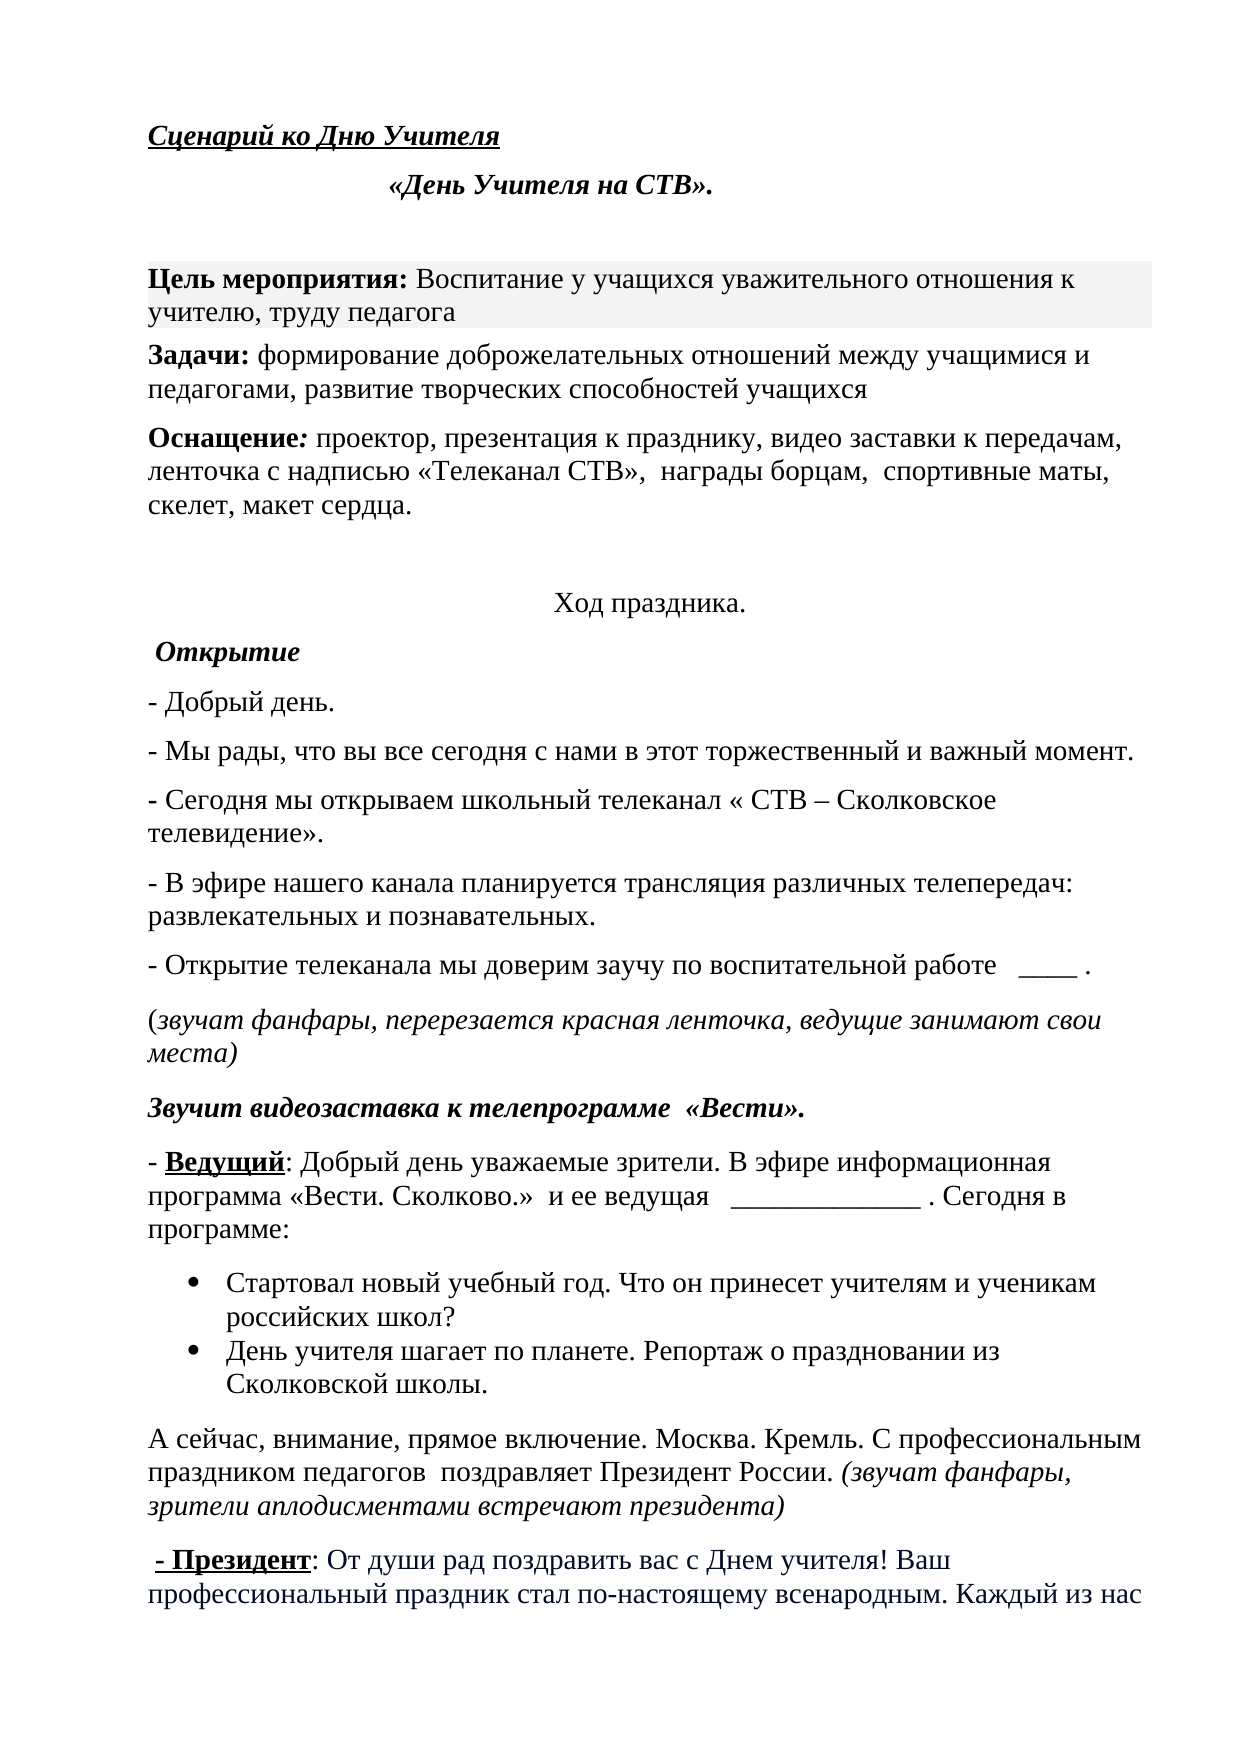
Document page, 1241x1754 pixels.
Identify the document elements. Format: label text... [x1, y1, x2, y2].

text Ход праздника. [148, 585, 1152, 619]
text Звучит видеозаставка к телепрограмме «Вести». [148, 1090, 1152, 1123]
text Сценарий ко Дню Учителя [148, 118, 1152, 152]
text «День Учителя на СТВ». [148, 167, 1152, 201]
text - В эфире нашего канала планируется трансляция различных телепередач: развлекательных и познавательных. [148, 865, 1152, 932]
text - Добрый день. [148, 684, 1152, 717]
text - Ведущий: Добрый день уважаемые зрители. В эфире информационная программа «Вести. Сколково.» и ее ведущая _____________ . Сегодня в программе: [148, 1144, 1152, 1245]
text Открытие [148, 634, 1152, 668]
text Задачи: формирование доброжелательных отношений между учащимися и педагогами, развитие творческих способностей учащихся [148, 337, 1152, 404]
text Оснащение: проектор, презентация к празднику, видео заставки к передачам, ленточка с надписью «Телеканал СТВ», награды борцам, спортивные маты, скелет, макет сердца. [148, 420, 1152, 521]
text - Мы рады, что вы все сегодня с нами в этот торжественный и важный момент. [148, 733, 1152, 766]
text - Открытие телеканала мы доверим заучу по воспитательной работе ____ . [148, 947, 1152, 981]
text - Сегодня мы открываем школьный телеканал « СТВ – Сколковское телевидение». [148, 782, 1152, 849]
text (звучат фанфары, перерезается красная ленточка, ведущие занимают свои места) [148, 1002, 1152, 1069]
text Цель мероприятия: Воспитание у учащихся уважительного отношения к учителю, труду педагога [148, 261, 1152, 328]
text А сейчас, внимание, прямое включение. Москва. Кремль. С профессиональным праздником педагогов поздравляет Президент России. (звучат фанфары, зрители аплодисментами встречают президента) [148, 1421, 1152, 1521]
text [148, 1542, 1152, 1609]
list Стартовал новый учебный год. Что он принесет учителям и ученикам российских школ? [188, 1266, 1152, 1333]
list День учителя шагает по планете. Репортаж о праздновании из Сколковской школы. [188, 1333, 1152, 1400]
